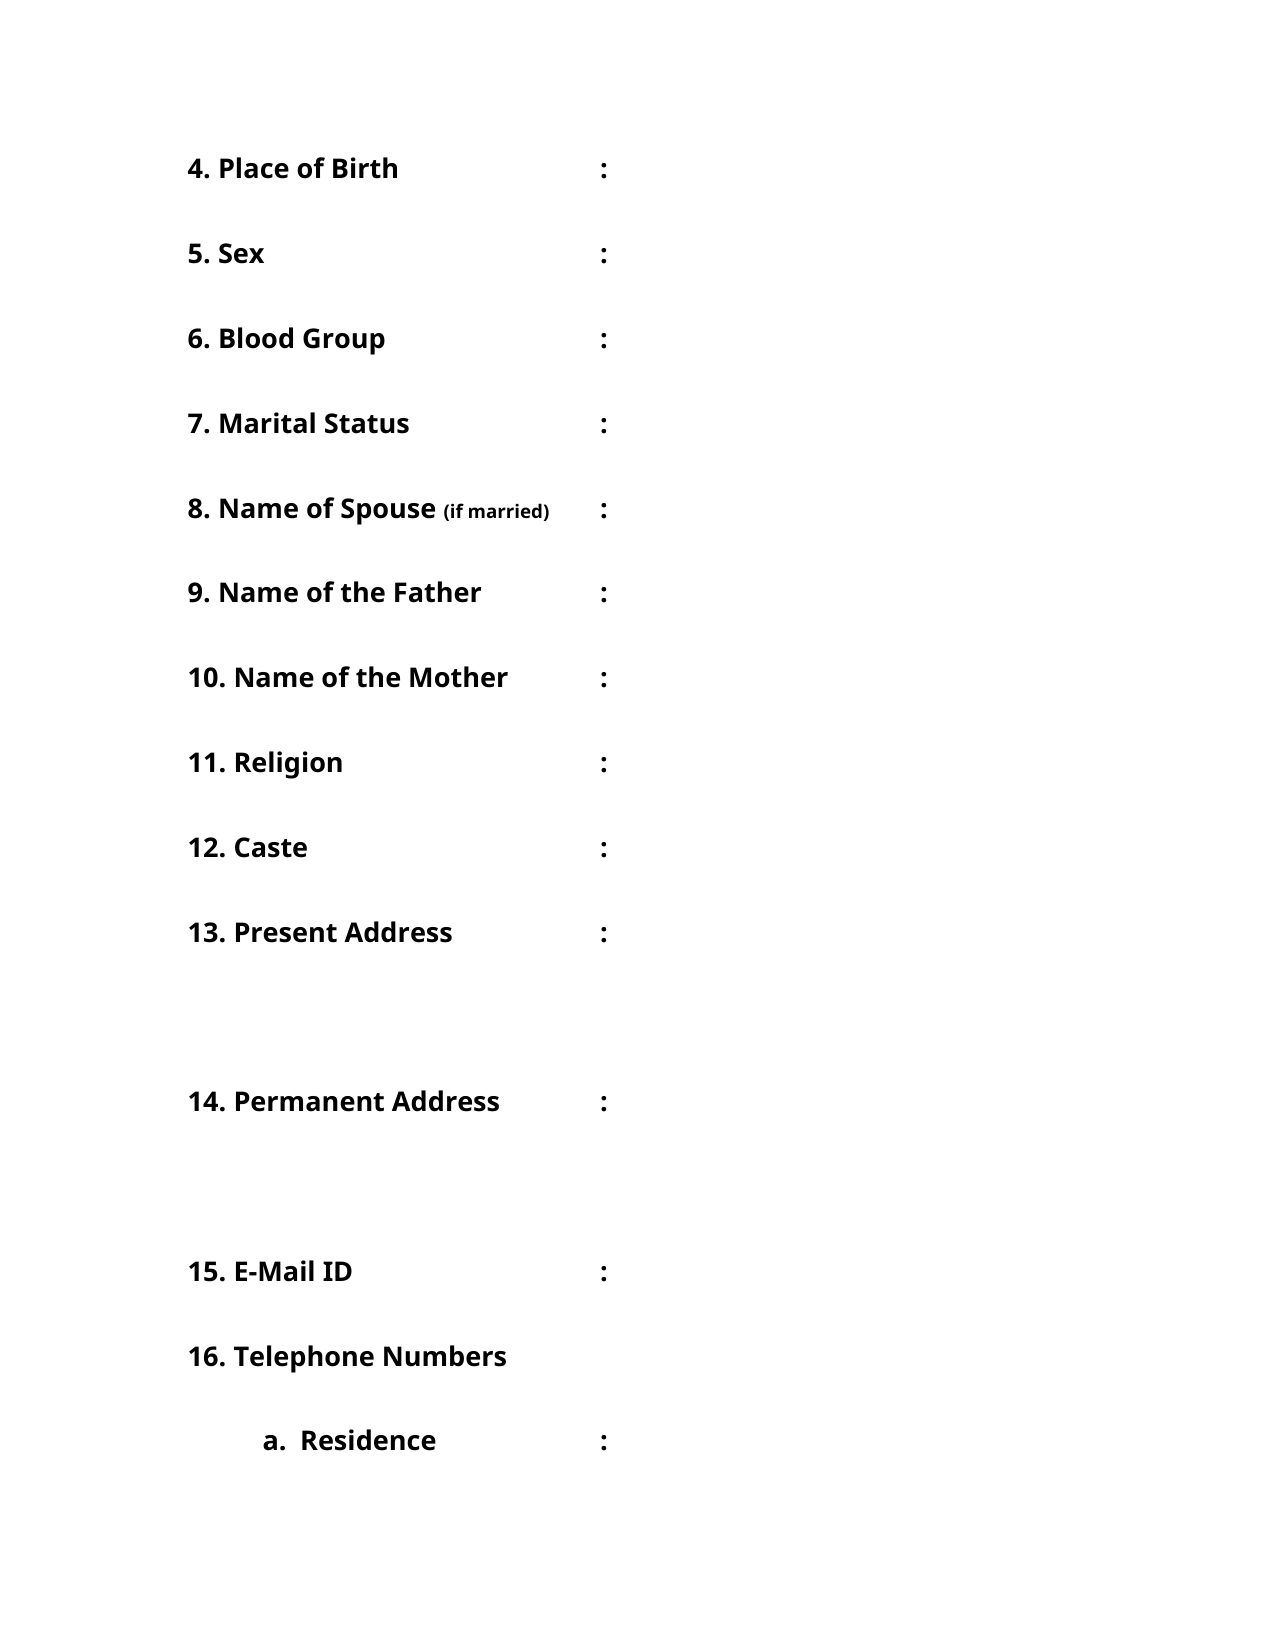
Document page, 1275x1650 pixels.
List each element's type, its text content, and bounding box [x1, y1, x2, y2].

list Name of the Father : [187, 574, 1125, 611]
list Marital Status : [187, 404, 1125, 441]
list Sex : [187, 235, 1125, 272]
list Place of Birth : [187, 150, 1125, 187]
list Present Address : [187, 913, 1125, 950]
list Name of the Mother : [187, 659, 1125, 696]
list Blood Group : [187, 319, 1125, 356]
list Name of Spouse (if married) : [187, 489, 1125, 526]
list Telephone Numbers [187, 1337, 1125, 1374]
list E-Mail ID : [187, 1252, 1125, 1289]
list Religion : [187, 743, 1125, 780]
list Caste : [187, 828, 1125, 865]
list Permanent Address : [187, 1083, 1125, 1119]
list Residence : [262, 1422, 1125, 1459]
